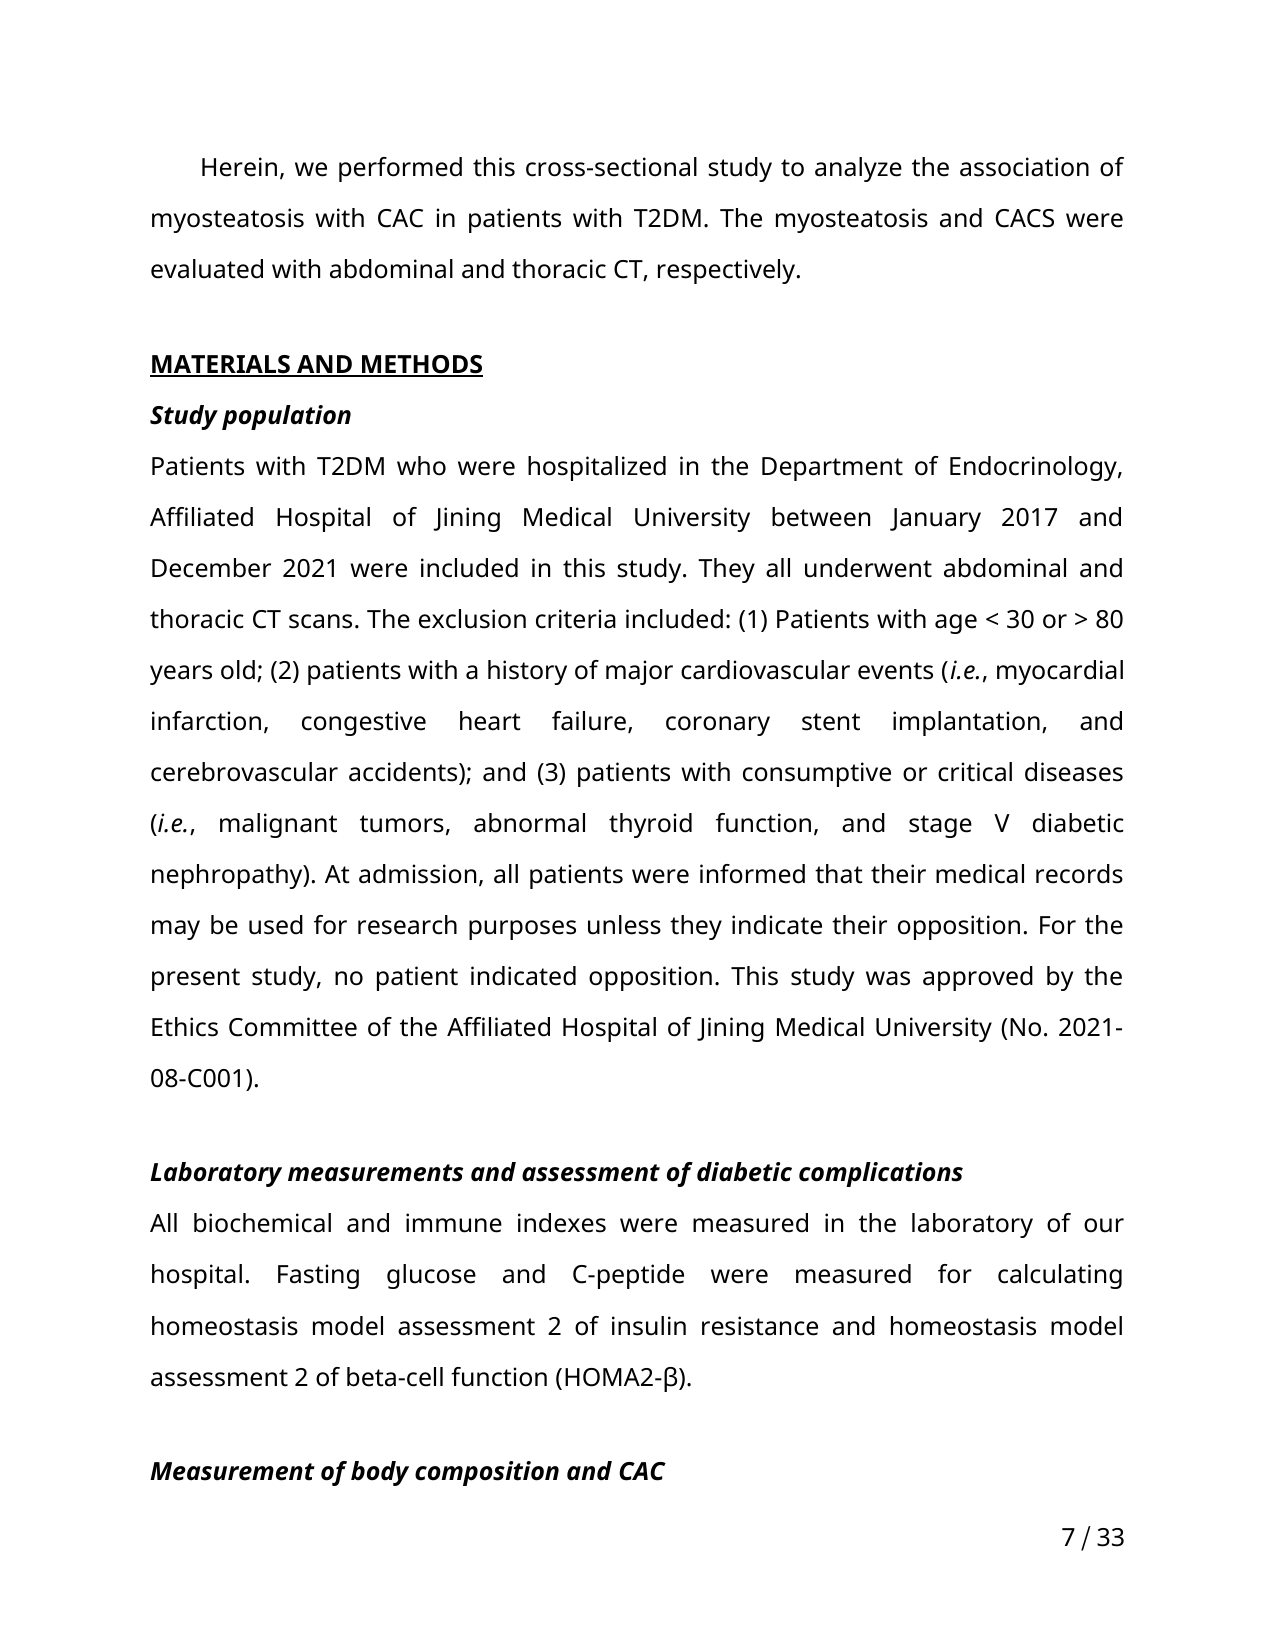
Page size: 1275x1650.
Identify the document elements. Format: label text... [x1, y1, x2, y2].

text Herein, we performed this cross-sectional study to analyze the association of myosteatosis with CAC in patients with T2DM. The myosteatosis and CACS were evaluated with abdominal and thoracic CT, respectively. [150, 150, 1125, 286]
text Laboratory measurements and assessment of diabetic complications [150, 1155, 1125, 1189]
text All biochemical and immune indexes were measured in the laboratory of our hospital. Fasting glucose and C-peptide were measured for calculating homeostasis model assessment 2 of insulin resistance and homeostasis model assessment 2 of beta-cell function (HOMA2-β). [150, 1206, 1125, 1393]
text MATERIALS AND METHODS [150, 346, 1125, 380]
text Measurement of body composition and CAC [150, 1453, 1125, 1487]
text Study population [150, 397, 1125, 431]
text Patients with T2DM who were hospitalized in the Department of Endocrinology, Affiliated Hospital of Jining Medical University between January 2017 and December 2021 were included in this study. They all underwent abdominal and thoracic CT scans. The exclusion criteria included: (1) Patients with age < 30 or > 80 years old; (2) patients with a history of major cardiovascular events (i.e., myocardial infarction, congestive heart failure, coronary stent implantation, and cerebrovascular accidents); and (3) patients with consumptive or critical diseases (i.e., malignant tumors, abnormal thyroid function, and stage V diabetic nephropathy). At admission, all patients were informed that their medical records may be used for research purposes unless they indicate their opposition. For the present study, no patient indicated opposition. This study was approved by the Ethics Committee of the Affiliated Hospital of Jining Medical University (No. 2021-08-C001). [150, 448, 1125, 1095]
